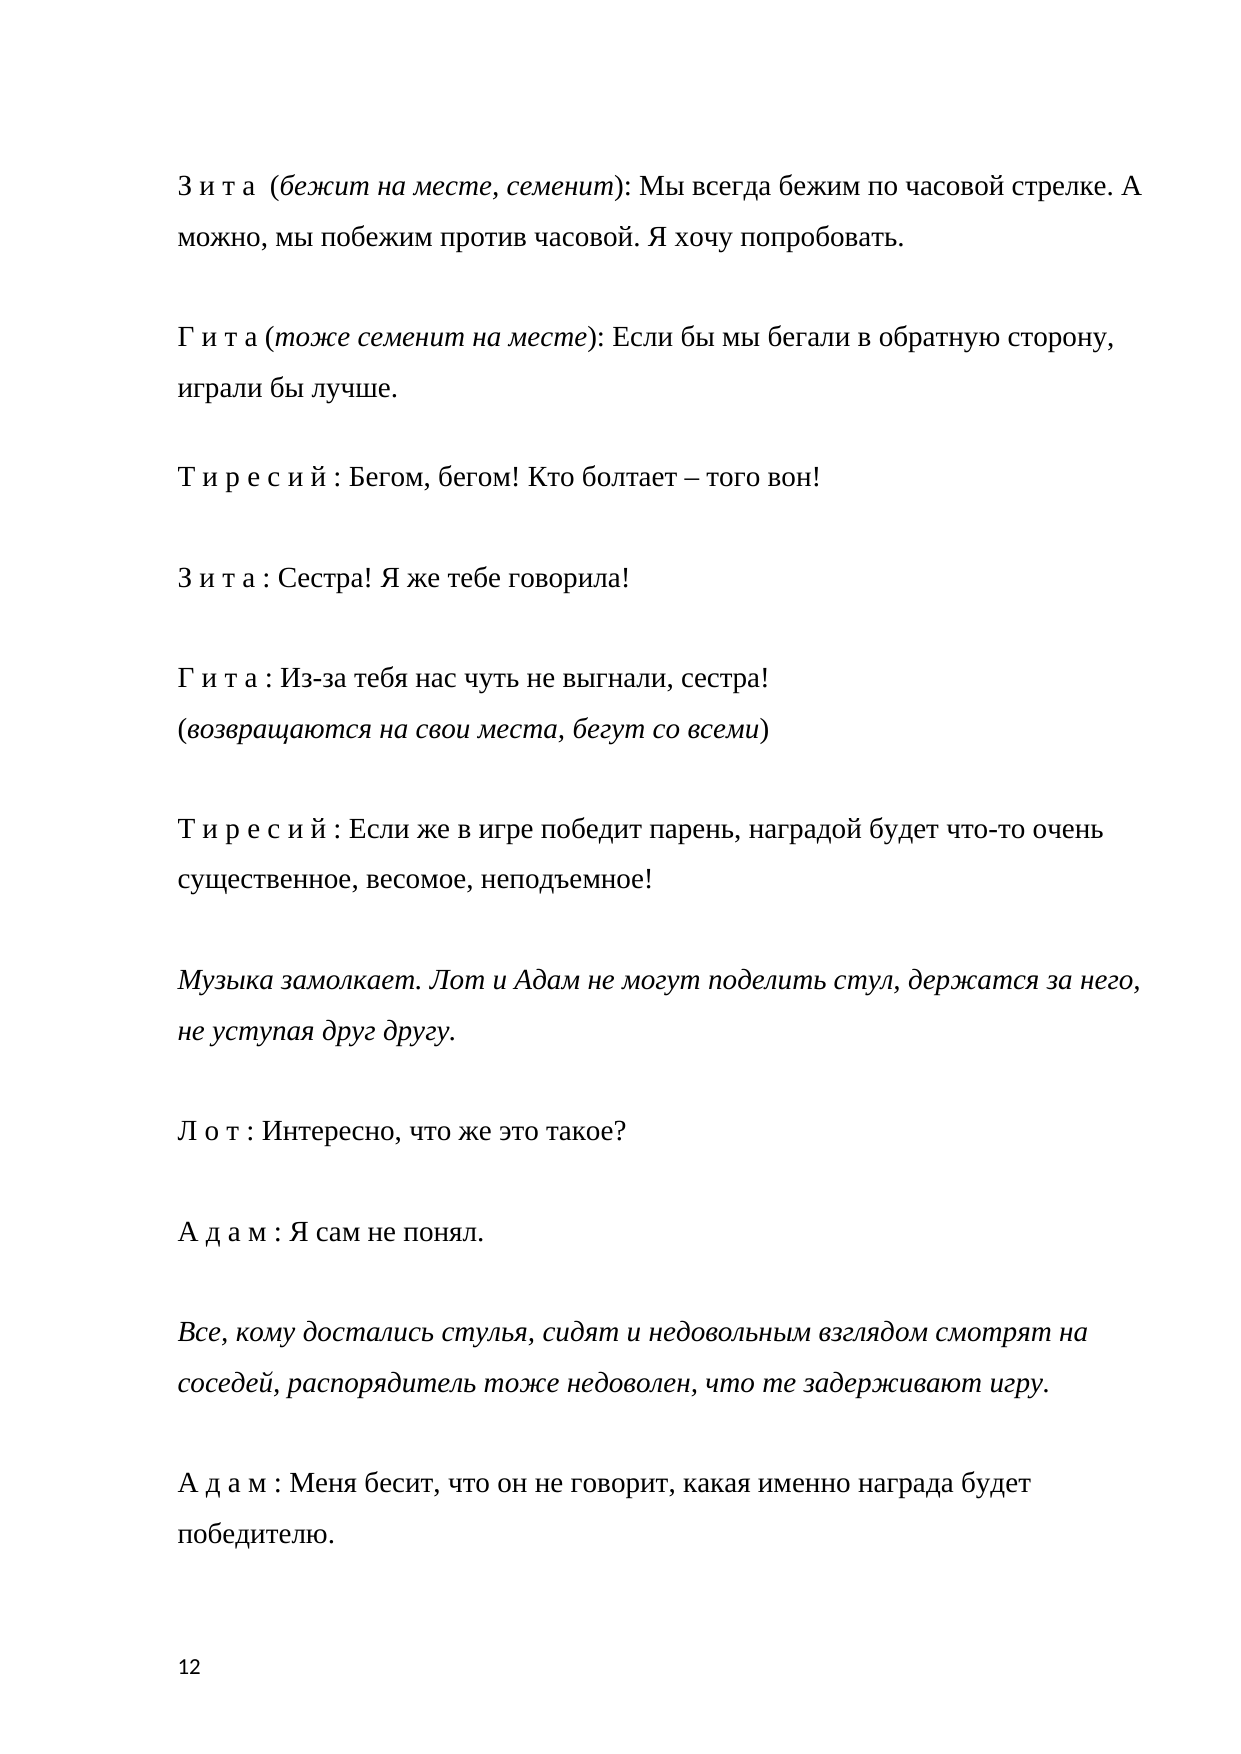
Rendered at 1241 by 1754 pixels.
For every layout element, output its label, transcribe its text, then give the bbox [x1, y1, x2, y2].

text (возвращаются на свои места, бегут со всеми) [177, 711, 1152, 744]
text Г и т а (тоже семенит на месте): Если бы мы бегали в обратную сторону, играли бы лучше. [177, 269, 1152, 445]
text А д а м : Я сам не понял. [177, 1214, 1152, 1247]
text З и т а : Сестра! Я же тебе говорила! [177, 509, 1152, 593]
text З и т а (бежит на месте, семенит): Мы всегда бежим по часовой стрелке. А можно, мы побежим против часовой. Я хочу попробовать. [177, 118, 1152, 252]
text Л о т : Интересно, что же это такое? [177, 1063, 1152, 1147]
text Т и р е с и й : Если же в игре победит парень, наградой будет что-то очень существенное, весомое, неподъемное! [177, 761, 1152, 895]
text Г и т а : Из-за тебя нас чуть не выгнали, сестра! [177, 660, 1152, 694]
text Т и р е с и й : Бегом, бегом! Кто болтает – того вон! [177, 459, 1152, 493]
text Музыка замолкает. Лот и Адам не могут поделить стул, держатся за него, не уступая друг другу. [177, 912, 1152, 1046]
text А д а м : Меня бесит, что он не говорит, какая именно награда будет победителю. [177, 1465, 1152, 1549]
text Все, кому достались стулья, сидят и недовольным взглядом смотрят на соседей, распорядитель тоже недоволен, что те задерживают игру. [177, 1314, 1152, 1398]
